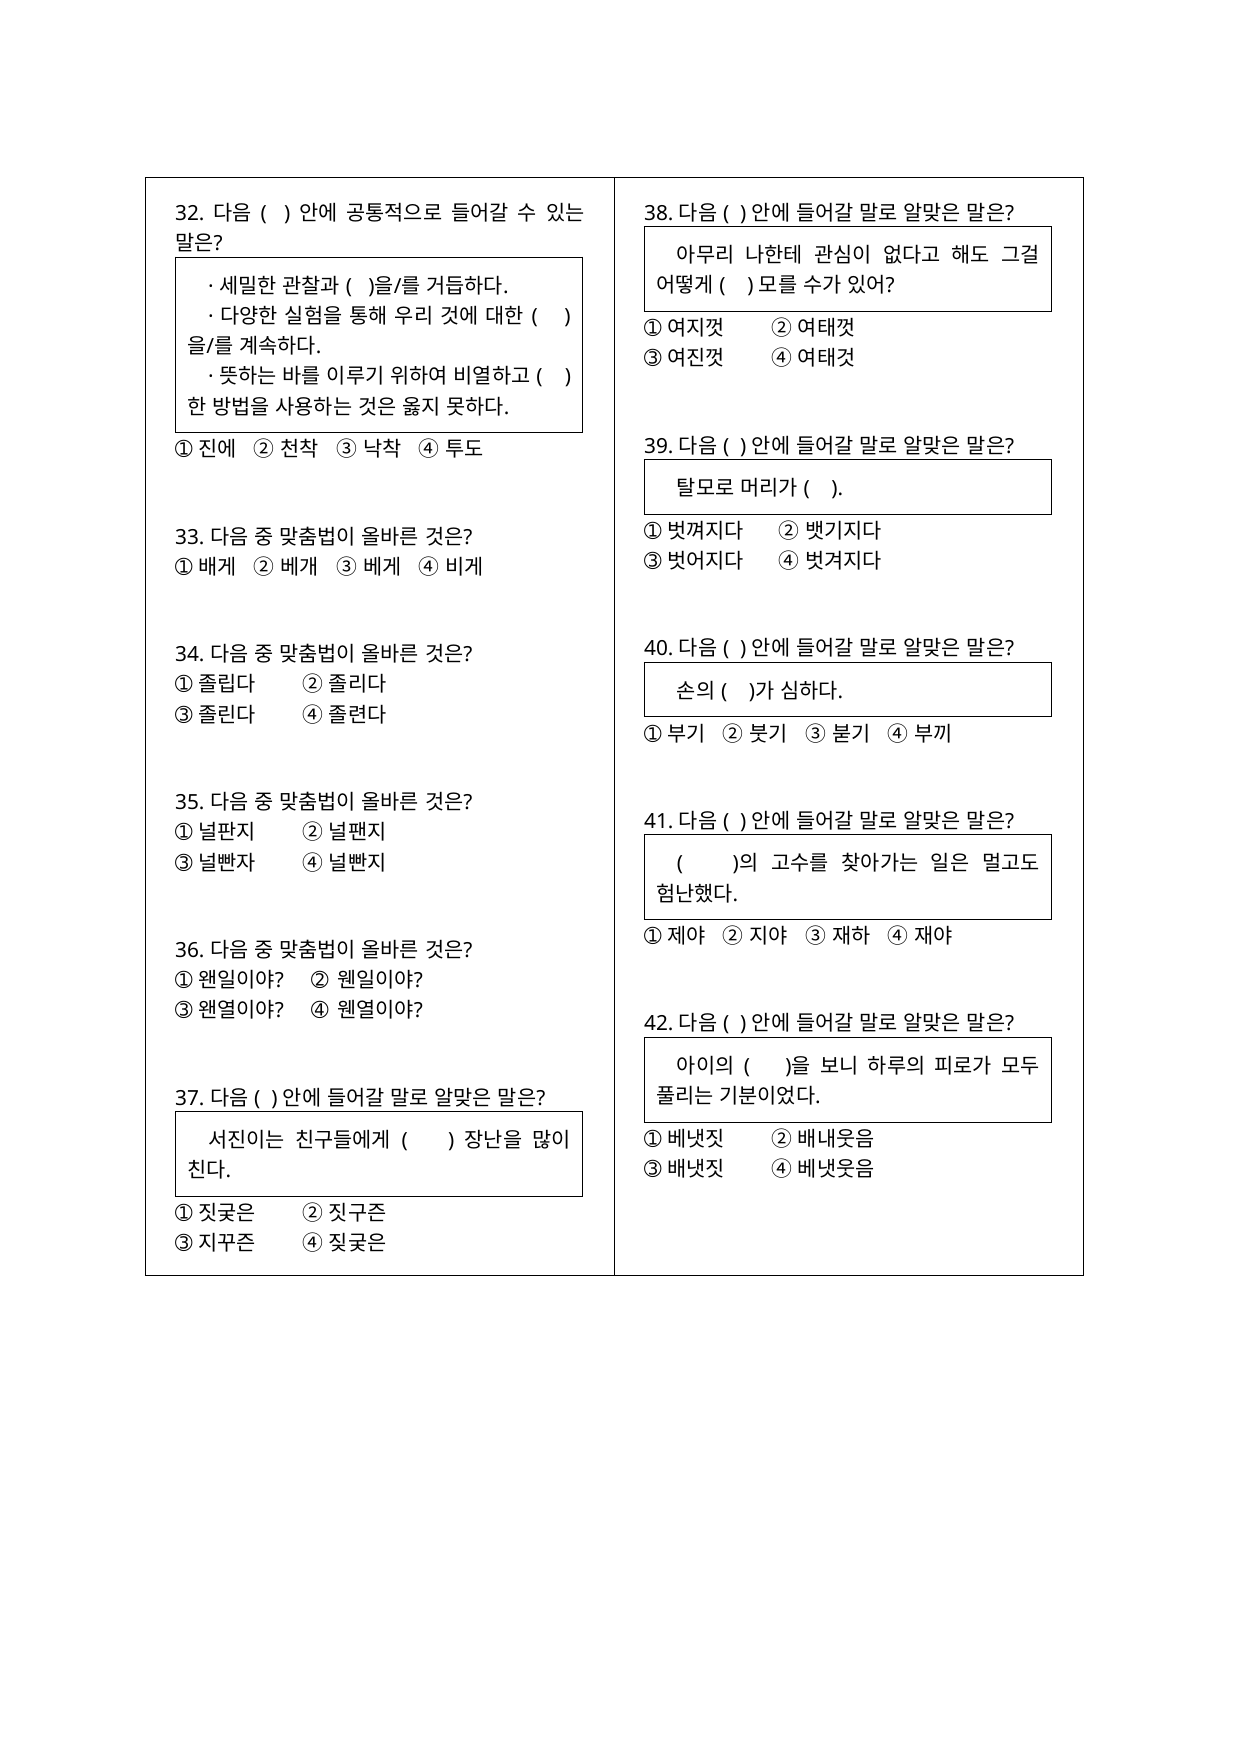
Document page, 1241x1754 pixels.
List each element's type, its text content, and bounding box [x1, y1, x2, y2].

table_header 32. 다음 ( ) 안에 공통적으로 들어갈 수 있는 말은? ➀ 진에 ➁ 천착 ➂ 낙착 ➃ 투도 33. 다음 중 맞춤법이 올바른 것은? ➀ 배게 ➁ 베개 ➂ 베게 ➃ 비게 34. 다음 중 맞춤법이 올바른 것은? ➀ 졸립다 ➁ 졸리다 ➂ 졸린다 ➃ 졸련다 35. 다음 중 맞춤법이 올바른 것은? ➀ 널판지 ➁ 널팬지 ➂ 널빤자 ➃ 널빤지 36. 다음 중 맞춤법이 올바른 것은? ➀ 왠일이야? ➁ 웬일이야? ➂ 왠열이야? ➃ 웬열이야? 37. 다음 ( ) 안에 들어갈 말로 알맞은 말은? ➀ 짓궂은 ➁ 짓구즌 ➂ 지꾸즌 ➃ 짖궂은 [146, 178, 614, 1275]
table_header 38. 다음 ( ) 안에 들어갈 말로 알맞은 말은? ➀ 여지껏 ➁ 여태껏 ➂ 여진껏 ➃ 여태것 39. 다음 ( ) 안에 들어갈 말로 알맞은 말은? ➀ 벗껴지다 ➁ 뱃기지다 ➂ 벗어지다 ➃ 벗겨지다 40. 다음 ( ) 안에 들어갈 말로 알맞은 말은? ➀ 부기 ➁ 붓기 ➂ 붇기 ➃ 부끼 41. 다음 ( ) 안에 들어갈 말로 알맞은 말은? ➀ 제야 ➁ 지야 ➂ 재하 ➃ 재야 42. 다음 ( ) 안에 들어갈 말로 알맞은 말은? ➀ 베냇짓 ➁ 배내웃음 ➂ 배냇짓 ➃ 베냇웃음 [615, 178, 1083, 1275]
